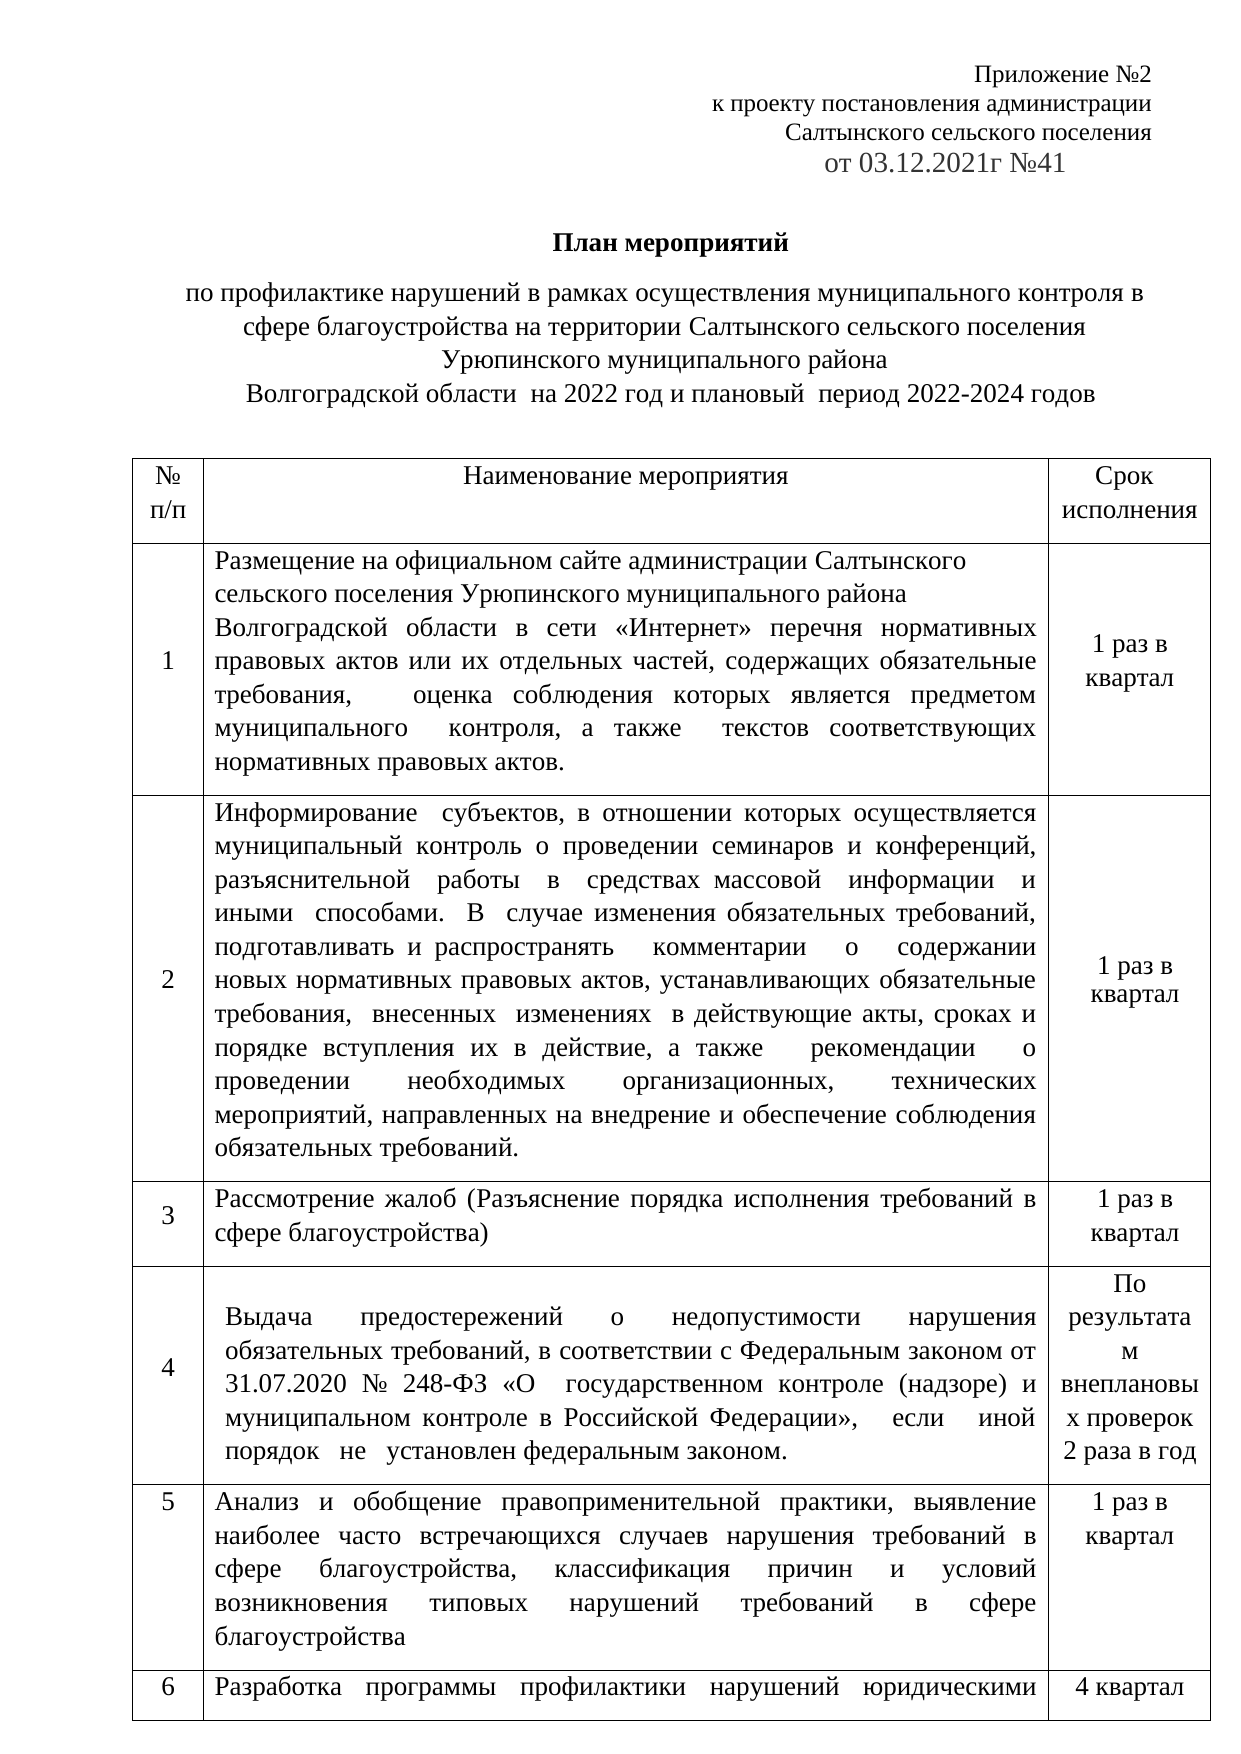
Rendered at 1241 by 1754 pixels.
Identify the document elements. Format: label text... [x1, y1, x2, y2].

table_cell По результатам внеплановых проверок 2 раза в год [1049, 1267, 1210, 1484]
table_cell 2 [133, 796, 203, 1181]
table_cell Информирование субъектов, в отношении которых осуществляется муниципальный контроль о проведении семинаров и конференций, разъяснительной работы в средствах массовой информации и иными способами. В случае изменения обязательных требований, подготавливать и распространять комментарии о содержании новых нормативных правовых актов, устанавливающих обязательные требования, внесенных изменениях в действующие акты, сроках и порядке вступления их в действие, а также рекомендации о проведении необходимых организационных, технических мероприятий, направленных на внедрение и обеспечение соблюдения обязательных требований. [204, 796, 1048, 1181]
table_cell Размещение на официальном сайте администрации Салтынского сельского поселения Урюпинского муниципального района Волгоградской области в сети «Интернет» перечня нормативных правовых актов или их отдельных частей, содержащих обязательные требования, оценка соблюдения которых является предметом муниципального контроля, а также текстов соответствующих нормативных правовых актов. [204, 544, 1048, 795]
table_cell 5 [133, 1485, 203, 1669]
text к проекту постановления администрации [177, 88, 1152, 117]
table_cell 1 раз в квартал [1049, 1485, 1210, 1669]
table_cell 1 [133, 544, 203, 795]
table_cell Выдача предостережений о недопустимости нарушения обязательных требований, в соответствии с Федеральным законом от 31.07.2020 № 248-ФЗ «О государственном контроле (надзоре) и муниципальном контроле в Российской Федерации», если иной порядок не установлен федеральным законом. [204, 1267, 1048, 1484]
table_cell 6 [133, 1671, 203, 1720]
text по профилактике нарушений в рамках осуществления муниципального контроля в сфере благоустройства на территории Салтынского сельского поселения Урюпинского муниципального района [177, 277, 1152, 375]
table_cell Рассмотрение жалоб (Разъяснение порядка исполнения требований в сфере благоустройства) [204, 1182, 1048, 1266]
table_cell 4 [133, 1267, 203, 1484]
table_cell 1 раз в квартал [1049, 544, 1210, 795]
table_cell 1 раз в квартал [1049, 796, 1210, 1181]
table_header Срок исполнения [1049, 459, 1210, 543]
table_cell 4 квартал [1049, 1671, 1210, 1720]
text Приложение №2 [177, 59, 1152, 88]
table_cell 3 [133, 1182, 203, 1266]
table_cell 1 раз в квартал [1049, 1182, 1210, 1266]
text Салтынского сельского поселения [177, 117, 1152, 145]
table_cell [204, 1671, 1048, 1720]
text План мероприятий [177, 226, 1164, 257]
text Волгоградской области на 2022 год и плановый период 2022-2024 годов [177, 377, 1164, 408]
table_cell Анализ и обобщение правоприменительной практики, выявление наиболее часто встречающихся случаев нарушения требований в сфере благоустройства, классификация причин и условий возникновения типовых нарушений требований в сфере благоустройства [204, 1485, 1048, 1669]
table_header № п/п [133, 459, 203, 543]
text от 03.12.2021г №41 [665, 145, 1152, 179]
table_header Наименование мероприятия [204, 459, 1048, 543]
